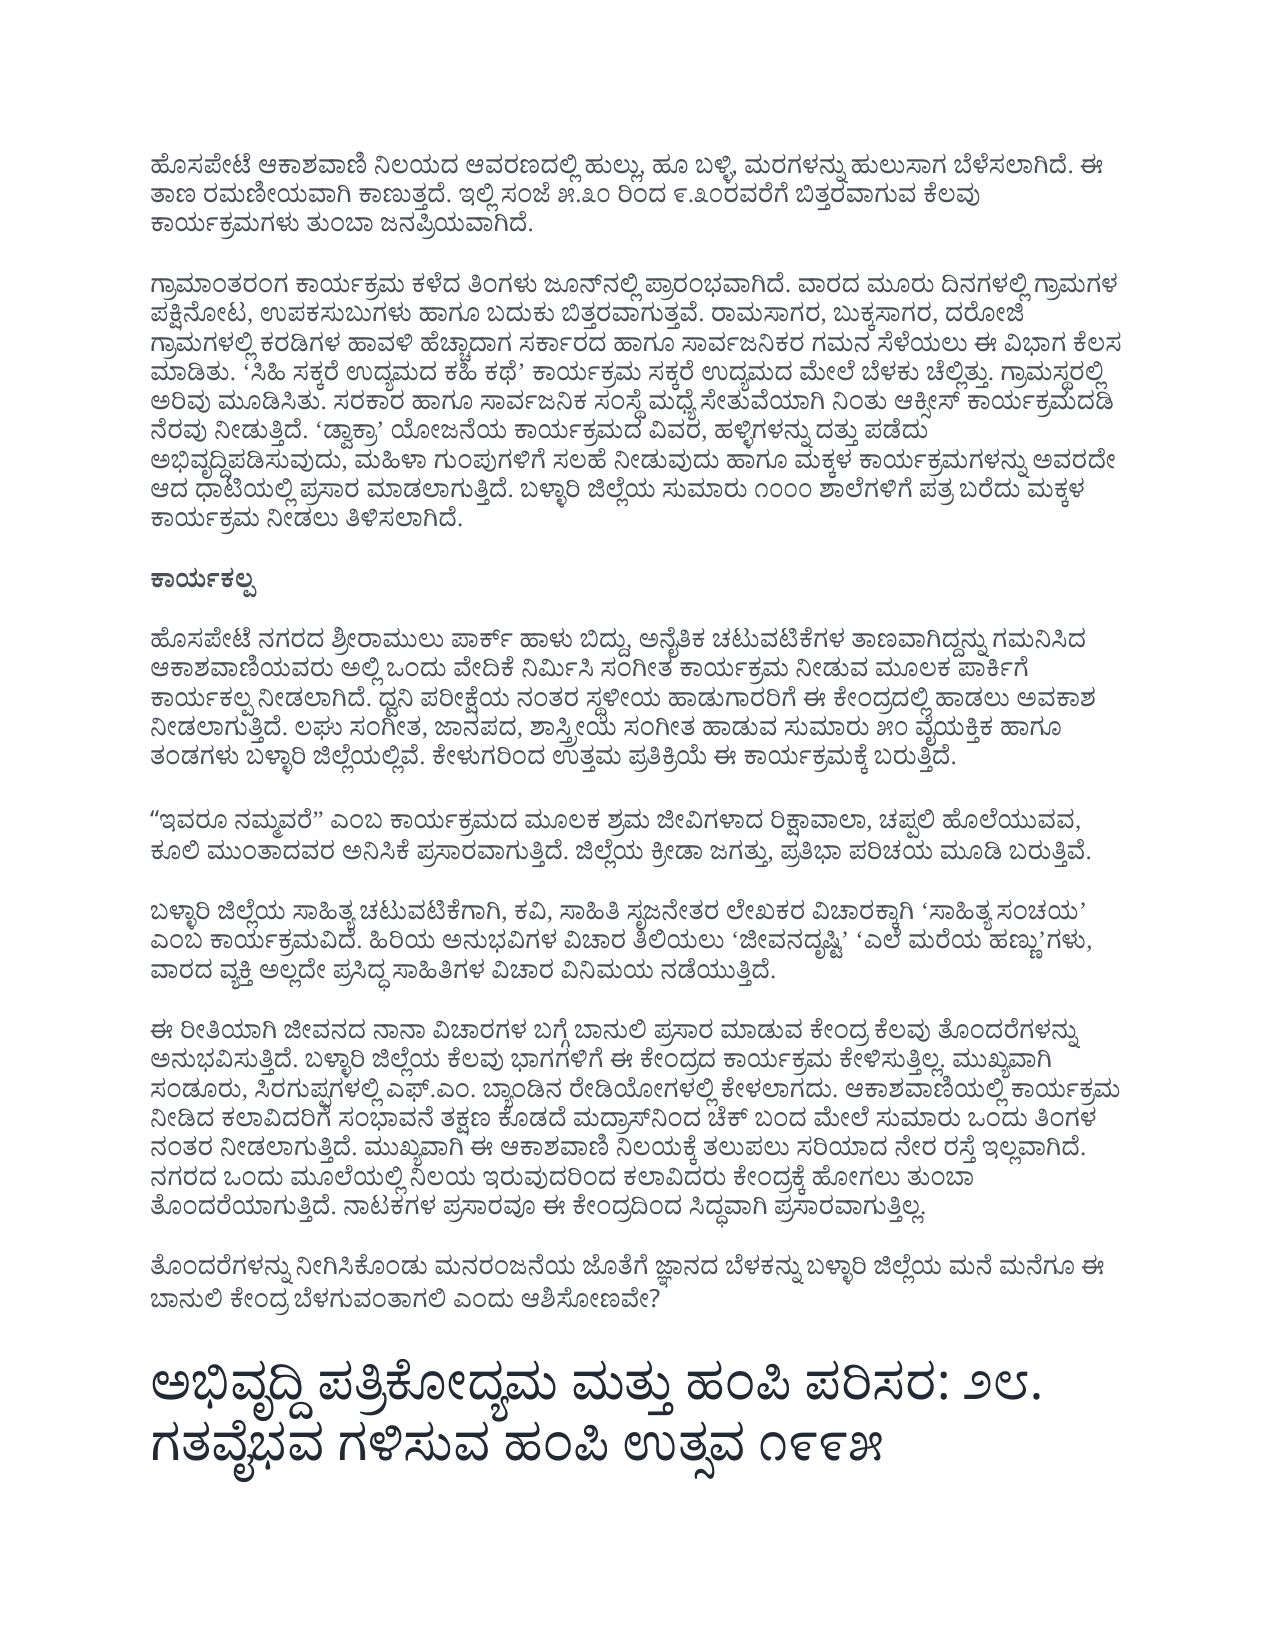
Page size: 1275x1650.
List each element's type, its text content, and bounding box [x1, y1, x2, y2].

text ತೊಂದರೆಗಳನ್ನು ನೀಗಿಸಿಕೊಂಡು ಮನರಂಜನೆಯ ಜೊತೆಗೆ ಜ್ಞಾನದ ಬೆಳಕನ್ನು ಬಳ್ಳಾರಿ ಜಿಲ್ಲೆಯ ಮನೆ ಮನೆಗೂ ಈ ಬಾನುಲಿ ಕೇಂದ್ರ ಬೆಳಗುವಂತಾಗಲಿ ಎಂದು ಆಶಿಸೋಣವೇ? [150, 1251, 1125, 1315]
text ಹೊಸಪೇಟೆ ಆಕಾಶವಾಣಿ ನಿಲಯದ ಆವರಣದಲ್ಲಿ ಹುಲ್ಲು, ಹೂ ಬಳ್ಳಿ, ಮರಗಳನ್ನು ಹುಲುಸಾಗ ಬೆಳೆಸಲಾಗಿದೆ. ಈ ತಾಣ ರಮಣೀಯವಾಗಿ ಕಾಣುತ್ತದೆ. ಇಲ್ಲಿ ಸಂಜೆ ೫.೩೦ ರಿಂದ ೯.೩೦ರವರೆಗೆ ಬಿತ್ತರವಾಗುವ ಕೆಲವು ಕಾರ್ಯಕ್ರಮಗಳು ತುಂಬಾ ಜನಪ್ರಿಯವಾಗಿದೆ. [150, 150, 1125, 238]
text ಹೊಸಪೇಟೆ ನಗರದ ಶ್ರೀರಾಮುಲು ಪಾರ್ಕ್ ಹಾಳು ಬಿದ್ದು, ಅನೈತಿಕ ಚಟುವಟಿಕೆಗಳ ತಾಣವಾಗಿದ್ದನ್ನು ಗಮನಿಸಿದ ಆಕಾಶವಾಣಿಯವರು ಅಲ್ಲಿ ಒಂದು ವೇದಿಕೆ ನಿರ್ಮಿಸಿ ಸಂಗೀತ ಕಾರ್ಯಕ್ರಮ ನೀಡುವ ಮೂಲಕ ಪಾರ್ಕಿಗೆ ಕಾರ್ಯಕಲ್ಪ ನೀಡಲಾಗಿದೆ. ಧ್ವನಿ ಪರೀಕ್ಷೆಯ ನಂತರ ಸ್ಥಳೀಯ ಹಾಡುಗಾರರಿಗೆ ಈ ಕೇಂದ್ರದಲ್ಲಿ ಹಾಡಲು ಅವಕಾಶ ನೀಡಲಾಗುತ್ತಿದೆ. ಲಘು ಸಂಗೀತ, ಜಾನಪದ, ಶಾಸ್ತ್ರೀಯ ಸಂಗೀತ ಹಾಡುವ ಸುಮಾರು ೫೦ ವೈಯಕ್ತಿಕ ಹಾಗೂ ತಂಡಗಳು ಬಳ್ಳಾರಿ ಜಿಲ್ಲೆಯಲ್ಲಿವೆ. ಕೇಳುಗರಿಂದ ಉತ್ತಮ ಪ್ರತಿಕ್ರಿಯೆ ಈ ಕಾರ್ಯಕ್ರಮಕ್ಕೆ ಬರುತ್ತಿದೆ. [150, 624, 1125, 771]
text “ಇವರೂ ನಮ್ಮವರೆ” ಎಂಬ ಕಾರ್ಯಕ್ರಮದ ಮೂಲಕ ಶ್ರಮ ಜೀವಿಗಳಾದ ರಿಕ್ಷಾವಾಲಾ, ಚಪ್ಪಲಿ ಹೊಲೆಯುವವ, ಕೂಲಿ ಮುಂತಾದವರ ಅನಿಸಿಕೆ ಪ್ರಸಾರವಾಗುತ್ತಿದೆ. ಜಿಲ್ಲೆಯ ಕ್ರೀಡಾ ಜಗತ್ತು, ಪ್ರತಿಭಾ ಪರಿಚಯ ಮೂಡಿ ಬರುತ್ತಿವೆ. [150, 802, 1125, 865]
text ಕಾರ್ಯಕಲ್ಪ [150, 564, 1125, 593]
text ಬಳ್ಳಾರಿ ಜಿಲ್ಲೆಯ ಸಾಹಿತ್ಯ ಚಟುವಟಿಕೆಗಾಗಿ, ಕವಿ, ಸಾಹಿತಿ ಸೃಜನೇತರ ಲೇಖಕರ ವಿಚಾರಕ್ಕಾಗಿ ‘ಸಾಹಿತ್ಯ ಸಂಚಯ’ ಎಂಬ ಕಾರ್ಯಕ್ರಮವಿದೆ. ಹಿರಿಯ ಅನುಭವಿಗಳ ವಿಚಾರ ತಿಲಿಯಲು ‘ಜೀವನದೃಷ್ಟಿ’ ‘ಎಲೆ ಮರೆಯ ಹಣ್ಣು’ಗಳು, ವಾರದ ವ್ಯಕ್ತಿ ಅಲ್ಲದೇ ಪ್ರಸಿದ್ಧ ಸಾಹಿತಿಗಳ ವಿಚಾರ ವಿನಿಮಯ ನಡೆಯುತ್ತಿದೆ. [150, 896, 1125, 984]
text ಈ ರೀತಿಯಾಗಿ ಜೀವನದ ನಾನಾ ವಿಚಾರಗಳ ಬಗ್ಗೆ ಬಾನುಲಿ ಪ್ರಸಾರ ಮಾಡುವ ಕೇಂದ್ರ ಕೆಲವು ತೊಂದರೆಗಳನ್ನು ಅನುಭವಿಸುತ್ತಿದೆ. ಬಳ್ಳಾರಿ ಜಿಲ್ಲೆಯ ಕೆಲವು ಭಾಗಗಳಿಗೆ ಈ ಕೇಂದ್ರದ ಕಾರ್ಯಕ್ರಮ ಕೇಳಿಸುತ್ತಿಲ್ಲ. ಮುಖ್ಯವಾಗಿ ಸಂಡೂರು, ಸಿರಗುಪ್ಪಗಳಲ್ಲಿ ಎಫ್.ಎಂ. ಬ್ಯಾಂಡಿನ ರೇಡಿಯೋಗಳಲ್ಲಿ ಕೇಳಲಾಗದು. ಆಕಾಶವಾಣಿಯಲ್ಲಿ ಕಾರ್ಯಕ್ರಮ ನೀಡಿದ ಕಲಾವಿದರಿಗೆ ಸಂಭಾವನೆ ತಕ್ಷಣ ಕೊಡದೆ ಮದ್ರಾಸ್‌ನಿಂದ ಚೆಕ್ ಬಂದ ಮೇಲೆ ಸುಮಾರು ಒಂದು ತಿಂಗಳ ನಂತರ ನೀಡಲಾಗುತ್ತಿದೆ. ಮುಖ್ಯವಾಗಿ ಈ ಆಕಾಶವಾಣಿ ನಿಲಯಕ್ಕೆ ತಲುಪಲು ಸರಿಯಾದ ನೇರ ರಸ್ತೆ ಇಲ್ಲವಾಗಿದೆ. ನಗರದ ಒಂದು ಮೂಲೆಯಲ್ಲಿ ನಿಲಯ ಇರುವುದರಿಂದ ಕಲಾವಿದರು ಕೇಂದ್ರಕ್ಕೆ ಹೋಗಲು ತುಂಬಾ ತೊಂದರೆಯಾಗುತ್ತಿದೆ. ನಾಟಕಗಳ ಪ್ರಸಾರವೂ ಈ ಕೇಂದ್ರದಿಂದ ಸಿದ್ಧವಾಗಿ ಪ್ರಸಾರವಾಗುತ್ತಿಲ್ಲ. [150, 1015, 1125, 1220]
text ಅಭಿವೃದ್ದಿ ಪತ್ರಿಕೋದ್ಯಮ ಮತ್ತು ಹಂಪಿ ಪರಿಸರ: ೨೮. ಗತವೈಭವ ಗಳಿಸುವ ಹಂಪಿ ಉತ್ಸವ ೧೯೯೫ [150, 1346, 1125, 1472]
text ಗ್ರಾಮಾಂತರಂಗ ಕಾರ್ಯಕ್ರಮ ಕಳೆದ ತಿಂಗಳು ಜೂನ್‌ನಲ್ಲಿ ಪ್ರಾರಂಭವಾಗಿದೆ. ವಾರದ ಮೂರು ದಿನಗಳಲ್ಲಿ ಗ್ರಾಮಗಳ ಪಕ್ಷಿನೋಟ, ಉಪಕಸುಬುಗಳು ಹಾಗೂ ಬದುಕು ಬಿತ್ತರವಾಗುತ್ತವೆ. ರಾಮಸಾಗರ, ಬುಕ್ಕಸಾಗರ, ದರೋಜಿ ಗ್ರಾಮಗಳಲ್ಲಿ ಕರಡಿಗಳ ಹಾವಳಿ ಹೆಚ್ಚಾದಾಗ ಸರ್ಕಾರದ ಹಾಗೂ ಸಾರ್ವಜನಿಕರ ಗಮನ ಸೆಳೆಯಲು ಈ ವಿಭಾಗ ಕೆಲಸ ಮಾಡಿತು. ‘ಸಿಹಿ ಸಕ್ಕರೆ ಉದ್ಯಮದ ಕಹಿ ಕಥೆ’ ಕಾರ್ಯಕ್ರಮ ಸಕ್ಕರೆ ಉದ್ಯಮದ ಮೇಲೆ ಬೆಳಕು ಚೆಲ್ಲಿತ್ತು. ಗ್ರಾಮಸ್ಥರಲ್ಲಿ ಅರಿವು ಮೂಡಿಸಿತು. ಸರಕಾರ ಹಾಗೂ ಸಾರ್ವಜನಿಕ ಸಂಸ್ಥೆ ಮಧ್ಯೆ ಸೇತುವೆಯಾಗಿ ನಿಂತು ಆಕ್ಸೀಸ್ ಕಾರ್ಯಕ್ರಮದಡಿ ನೆರವು ನೀಡುತ್ತಿದೆ. ‘ಡ್ವಾಕ್ರಾ’ ಯೋಜನೆಯ ಕಾರ್ಯಕ್ರಮದ ವಿವರ, ಹಳ್ಳಿಗಳನ್ನು ದತ್ತು ಪಡೆದು ಅಭಿವೃದ್ದಿಪಡಿಸುವುದು, ಮಹಿಳಾ ಗುಂಪುಗಳಿಗೆ ಸಲಹೆ ನೀಡುವುದು ಹಾಗೂ ಮಕ್ಕಳ ಕಾರ್ಯಕ್ರಮಗಳನ್ನು ಅವರದೇ ಆದ ಧಾಟಿಯಲ್ಲಿ ಪ್ರಸಾರ ಮಾಡಲಾಗುತ್ತಿದೆ. ಬಳ್ಳಾರಿ ಜಿಲ್ಲೆಯ ಸುಮಾರು ೧೦೦೦ ಶಾಲೆಗಳಿಗೆ ಪತ್ರ ಬರೆದು ಮಕ್ಕಳ ಕಾರ್ಯಕ್ರಮ ನೀಡಲು ತಿಳಿಸಲಾಗಿದೆ. [150, 269, 1125, 532]
